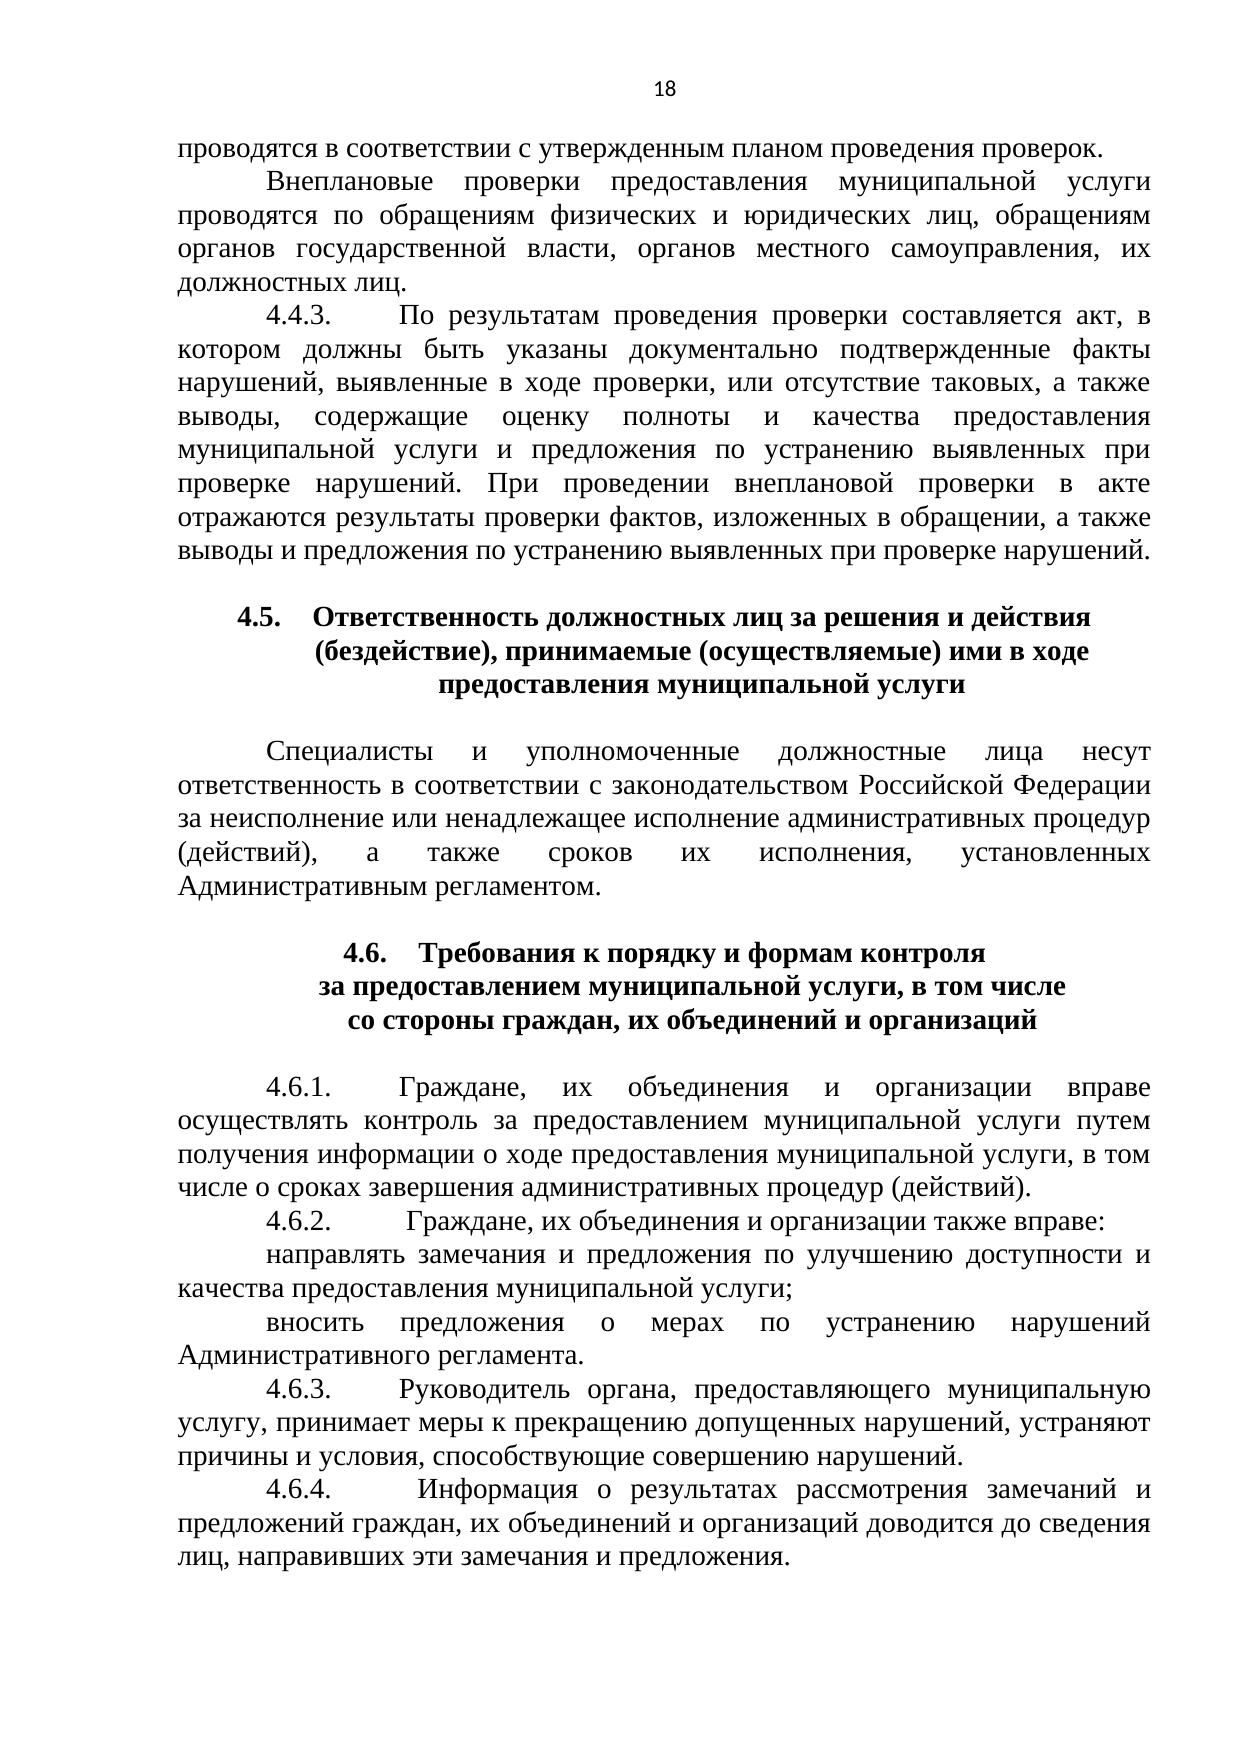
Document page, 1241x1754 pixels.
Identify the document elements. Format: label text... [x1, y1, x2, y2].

list По результатам проведения проверки составляется акт, в котором должны быть указаны документально подтвержденные факты нарушений, выявленные в ходе проверки, или отсутствие таковых, а также выводы, содержащие оценку полноты и качества предоставления муниципальной услуги и предложения по устранению выявленных при проверке нарушений. При проведении внеплановой проверки в акте отражаются результаты проверки фактов, изложенных в обращении, а также выводы и предложения по устранению выявленных при проверке нарушений. [177, 297, 1152, 566]
text за предоставлением муниципальной услуги, в том числе [177, 968, 1152, 1002]
text со стороны граждан, их объединений и организаций [177, 1002, 1152, 1035]
list Требования к порядку и формам контроля [177, 935, 1152, 968]
text направлять замечания и предложения по улучшению доступности и качества предоставления муниципальной услуги; [177, 1237, 1152, 1304]
list Руководитель органа, предоставляющего муниципальную услугу, принимает меры к прекращению допущенных нарушений, устраняют причины и условия, способствующие совершению нарушений. [177, 1371, 1152, 1471]
list Граждане, их объединения и организации вправе осуществлять контроль за предоставлением муниципальной услуги путем получения информации о ходе предоставления муниципальной услуги, в том числе о сроках завершения административных процедур (действий). [177, 1069, 1152, 1203]
text Внеплановые проверки предоставления муниципальной услуги проводятся по обращениям физических и юридических лиц, обращениям органов государственной власти, органов местного самоуправления, их должностных лиц. [177, 163, 1152, 297]
list Граждане, их объединения и организации также вправе: [177, 1203, 1152, 1237]
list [177, 130, 1152, 163]
list Информация о результатах рассмотрения замечаний и предложений граждан, их объединений и организаций доводится до сведения лиц, направивших эти замечания и предложения. [177, 1471, 1152, 1572]
list Ответственность должностных лиц за решения и действия (бездействие), принимаемые (осуществляемые) ими в ходе предоставления муниципальной услуги [177, 599, 1152, 700]
text Специалисты и уполномоченные должностные лица несут ответственность в соответствии с законодательством Российской Федерации за неисполнение или ненадлежащее исполнение административных процедур (действий), а также сроков их исполнения, установленных Административным регламентом. [177, 733, 1152, 901]
text вносить предложения о мерах по устранению нарушений Административного регламента. [177, 1304, 1152, 1371]
